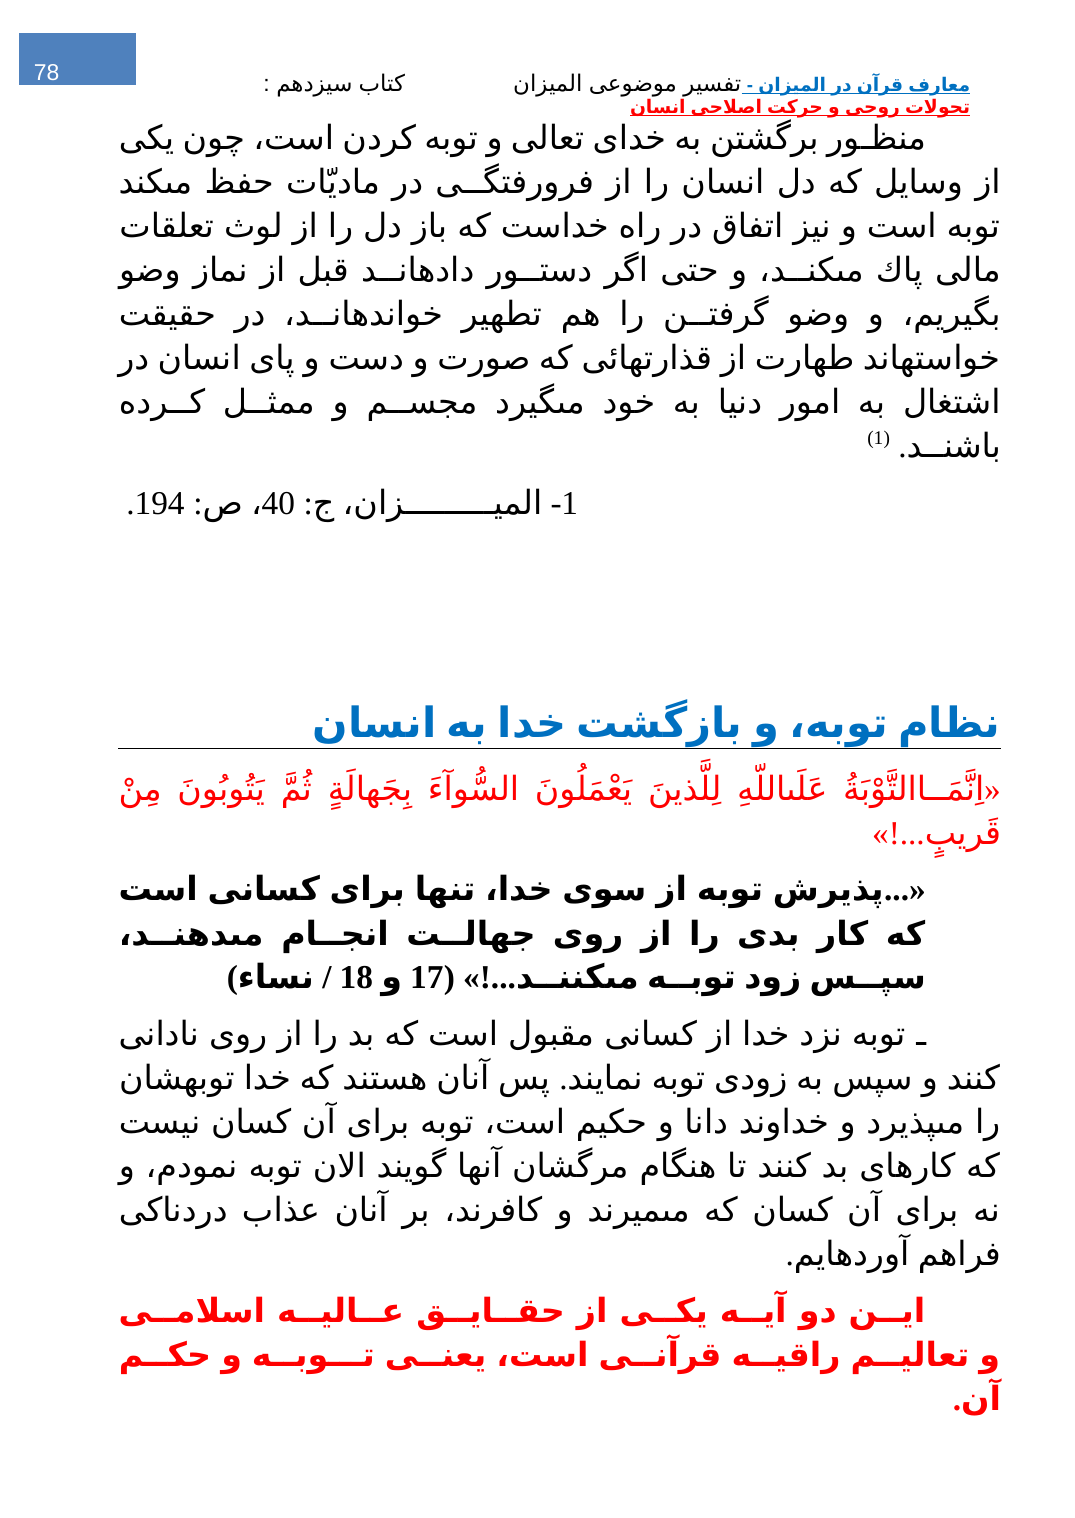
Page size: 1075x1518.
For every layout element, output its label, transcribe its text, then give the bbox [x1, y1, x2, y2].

text ـ توبه نزد خدا از كسانى مقبول است كه بد را از روى نادانى كنند و سپس به زودى توبه نمايند. پس آنان هستند كه خدا توبه‏شان را مى‏پذيرد و خداوند دانا و حكيم است، توبه براى آن كسان نيست كه كارهاى بد كنند تا هنگام مرگشان آن‏ها گويند الان توبه نمودم، و نه براى آن كسان كه مى‏ميرند و كافرند، بر آنان عذاب دردناكى فراهم آورده‏ايم. [118, 1014, 1001, 1273]
text 1- الميـــــــــزان، ج: 40، ص: 194. [118, 483, 1001, 521]
text «...پذيرش توبه از سوى خدا، تنها براى كسانى است كه كار بدى را از روى جهالــت انجــام مى‏دهنــد، سپــس زود توبــه مى‏كننــد...!» (17 و 18 / نساء) [118, 870, 926, 996]
text منظـور برگشتن به خداى تعالى و توبه كردن است، چون يكى از وسايل كه دل انسان را از فرورفتگــى در ماديّات حفظ مى‏كند توبه است و نيز اتفاق در راه خداست كه باز دل را از لوث تعلقات مالى پاك مى‏كنــد، و حتى اگر دستــور داده‏انــد قبل از نماز وضو بگيريم، و وضو گرفتــن را هم تطهير خوانده‏انــد، در حقيقت خواسته‏اند طهارت از قذارت‏هائى كه صورت و دست و پاى انسان در اشتغال به امور دنيا به خود مى‏گيرد مجســم و ممثــل كــرده باشنــد. (1) [118, 118, 1001, 465]
text ايــن دو آيــه يكــى از حقــايــق عــاليــه اسلامــى و تعاليــم راقيــه قرآنــى است، يعنــى تـــوبــه و حكــم آن. [118, 1291, 1001, 1418]
text «اِنَّمَــاالتَّوْبَةُ عَلَى‏اللّهِ لِلَّذينَ يَعْمَلُونَ السُّوآءَ بِجَهالَةٍ ثُمَّ يَتُوبُونَ مِنْ قَريبٍ...!» [118, 769, 1001, 851]
subtitle نظام توبه، و بازگشت خدا به انسان [118, 698, 1001, 748]
